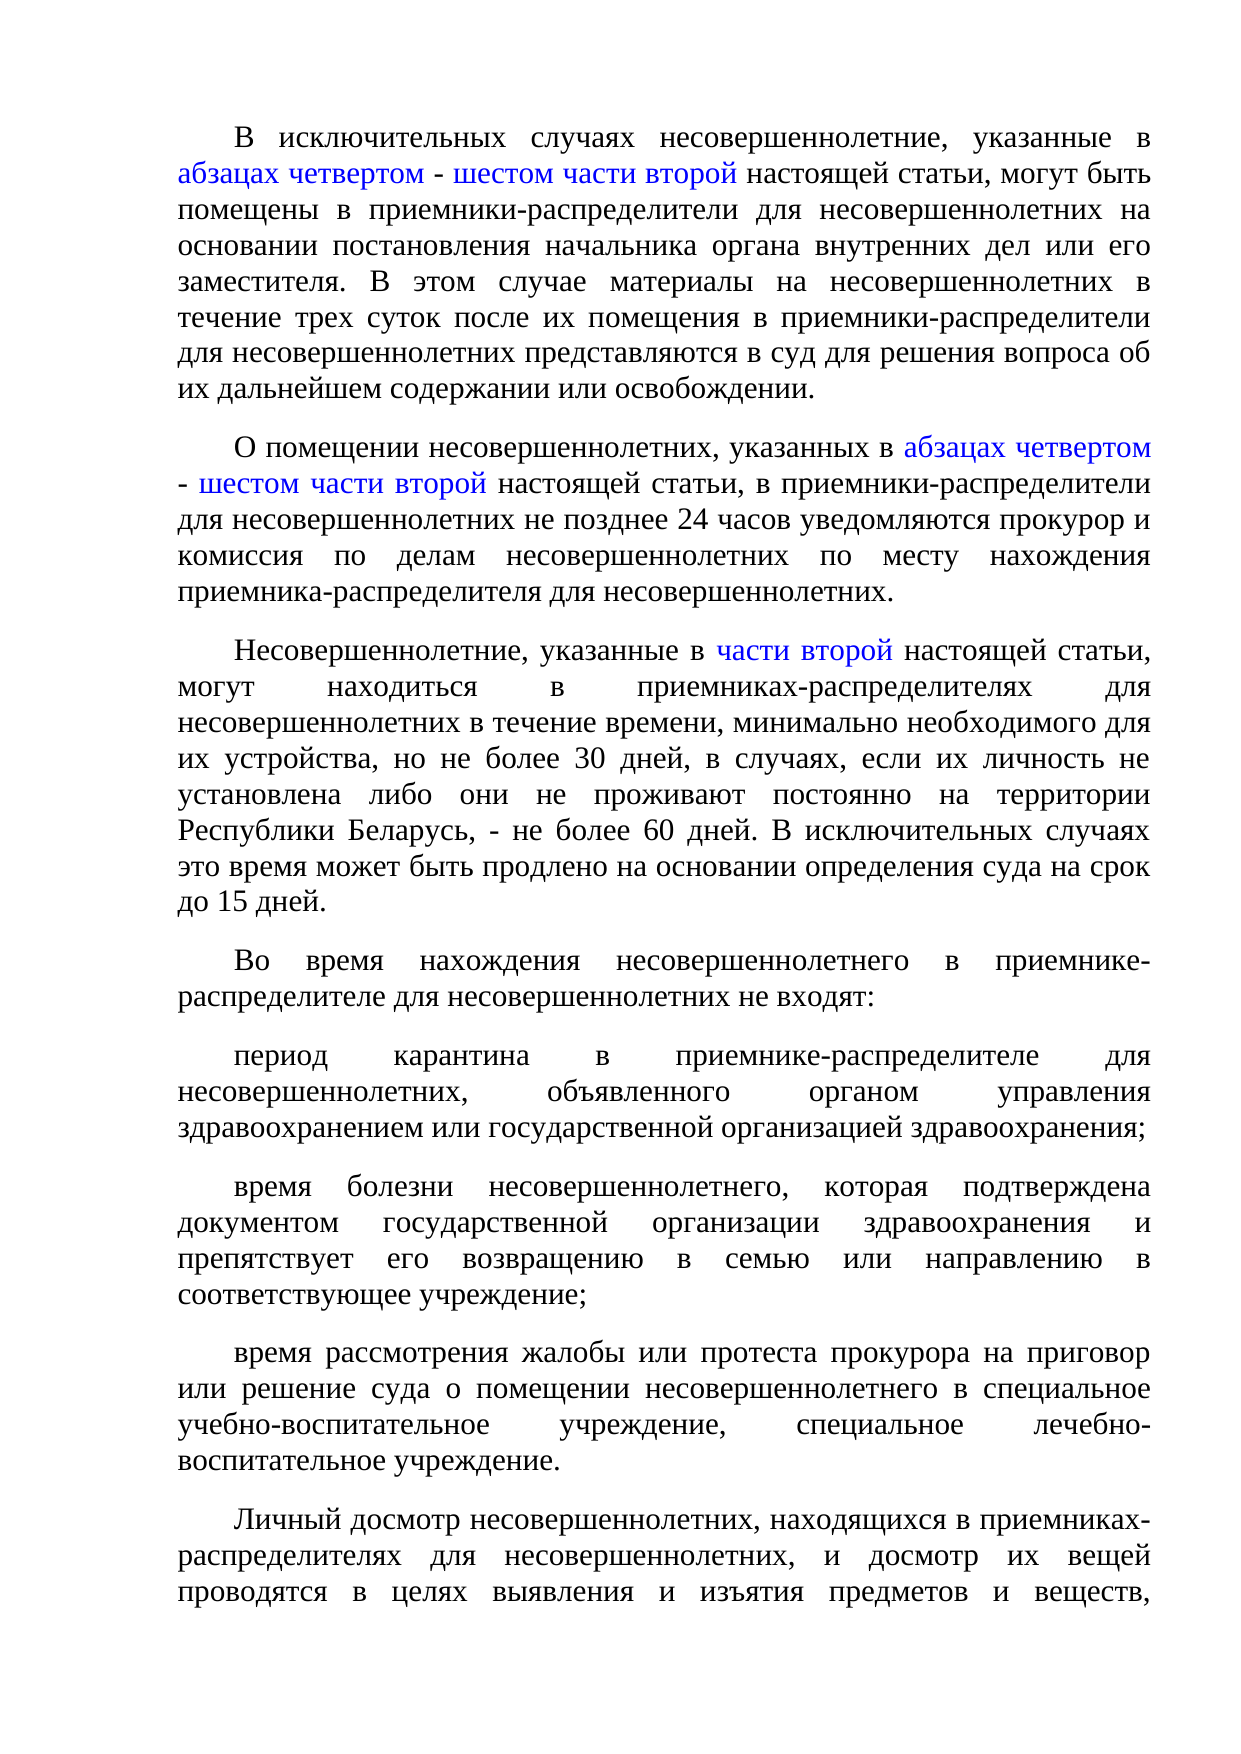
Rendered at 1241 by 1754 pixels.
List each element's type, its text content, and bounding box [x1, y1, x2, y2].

text время болезни несовершеннолетнего, которая подтверждена документом государственной организации здравоохранения и препятствует его возвращению в семью или направлению в соответствующее учреждение; [177, 1167, 1152, 1311]
text Во время нахождения несовершеннолетнего в приемнике-распределителе для несовершеннолетних не входят: [177, 942, 1152, 1013]
text период карантина в приемнике-распределителе для несовершеннолетних, объявленного органом управления здравоохранением или государственной организацией здравоохранения; [177, 1036, 1152, 1144]
text В исключительных случаях несовершеннолетние, указанные в абзацах четвертом - шестом части второй настоящей статьи, могут быть помещены в приемники-распределители для несовершеннолетних на основании постановления начальника органа внутренних дел или его заместителя. В этом случае материалы на несовершеннолетних в течение трех суток после их помещения в приемники-распределители для несовершеннолетних представляются в суд для решения вопроса об их дальнейшем содержании или освобождении. [177, 118, 1152, 406]
text О помещении несовершеннолетних, указанных в абзацах четвертом - шестом части второй настоящей статьи, в приемники-распределители для несовершеннолетних не позднее 24 часов уведомляются прокурор и комиссия по делам несовершеннолетних по месту нахождения приемника-распределителя для несовершеннолетних. [177, 428, 1152, 608]
text Несовершеннолетние, указанные в части второй настоящей статьи, могут находиться в приемниках-распределителях для несовершеннолетних в течение времени, минимально необходимого для их устройства, но не более 30 дней, в случаях, если их личность не установлена либо они не проживают постоянно на территории Республики Беларусь, - не более 60 дней. В исключительных случаях это время может быть продлено на основании определения суда на срок до 15 дней. [177, 631, 1152, 919]
text время рассмотрения жалобы или протеста прокурора на приговор или решение суда о помещении несовершеннолетнего в специальное учебно-воспитательное учреждение, специальное лечебно-воспитательное учреждение. [177, 1334, 1152, 1477]
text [177, 1500, 1152, 1608]
